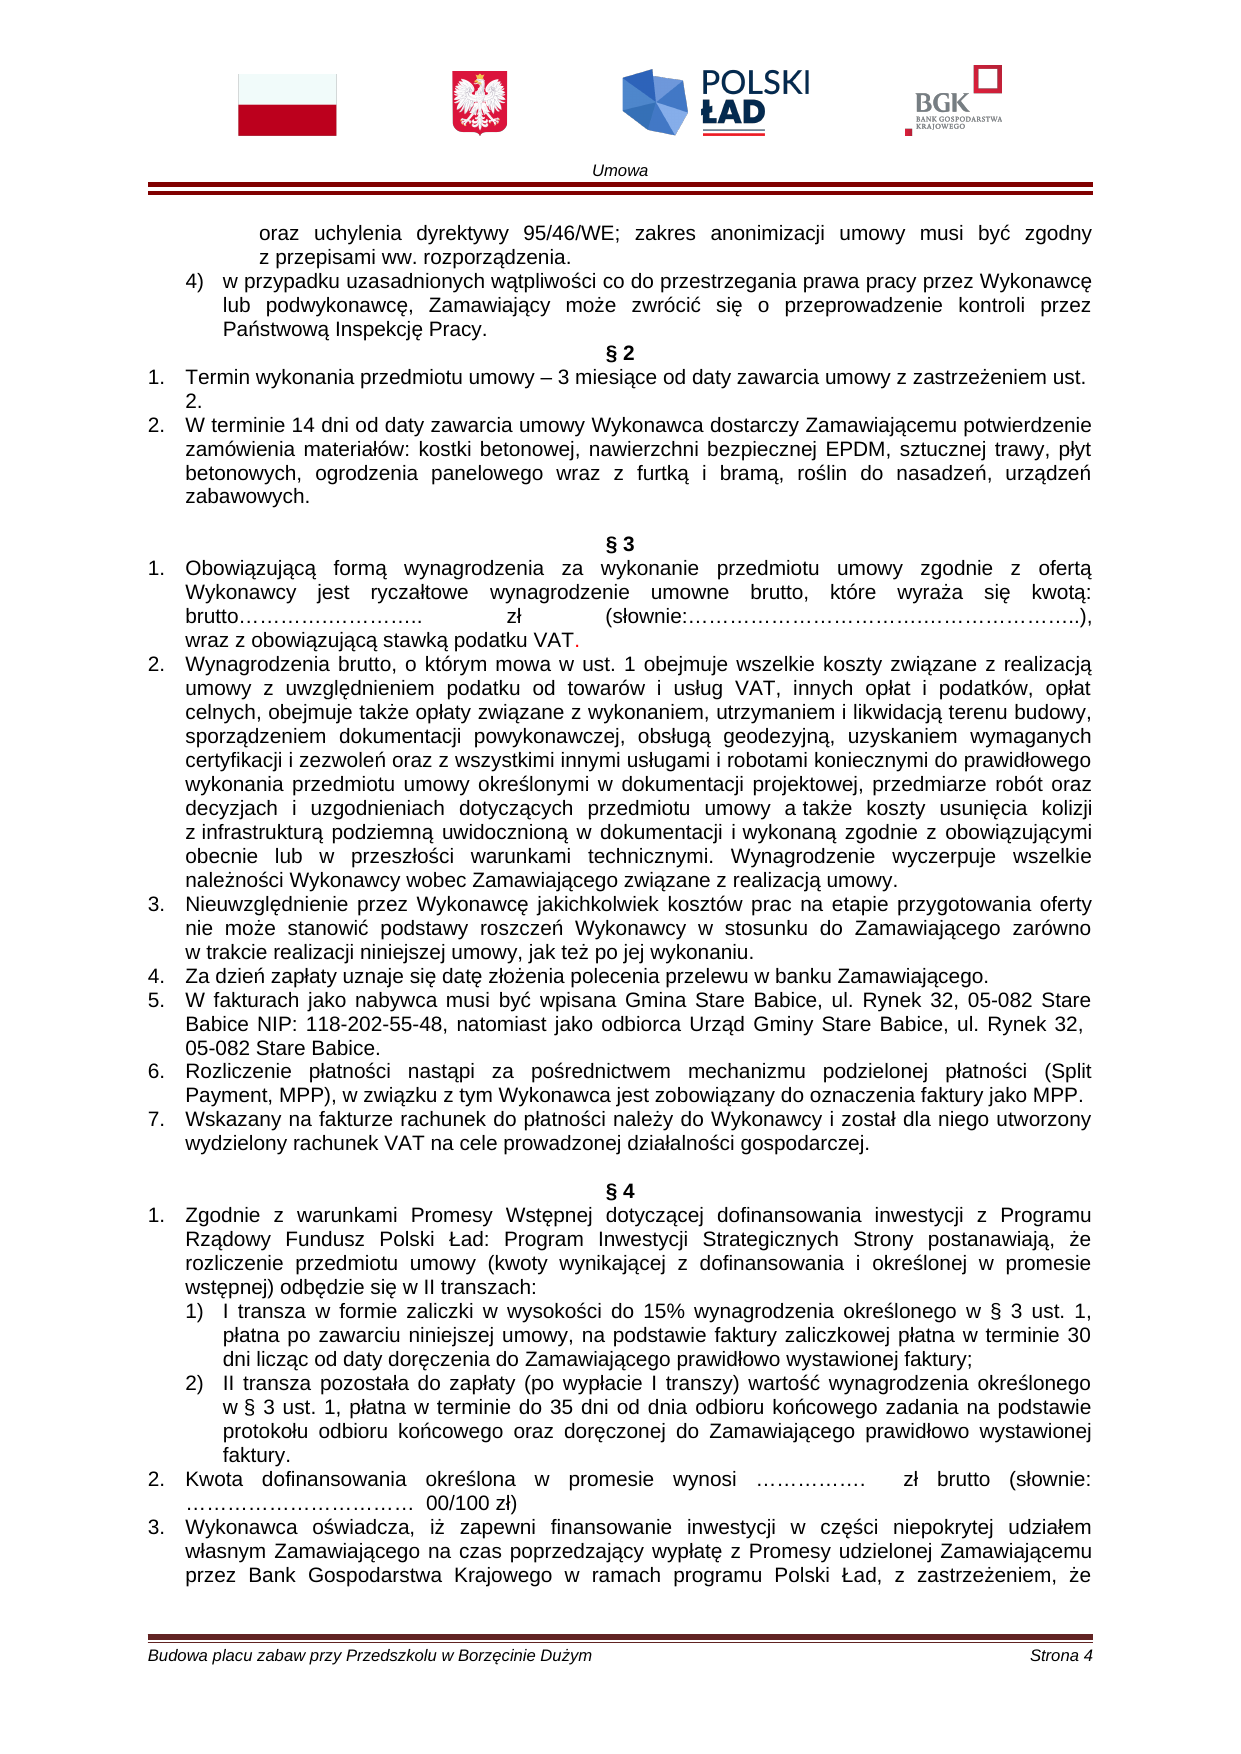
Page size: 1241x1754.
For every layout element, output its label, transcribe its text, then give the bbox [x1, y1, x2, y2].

list II transza pozostała do zapłaty (po wypłacie I transzy) wartość wynagrodzenia określonego w § 3 ust. 1, płatna w terminie do 35 dni od dnia odbioru końcowego zadania na podstawie protokołu odbioru końcowego oraz doręczonej do Zamawiającego prawidłowo wystawionej faktury. [185, 1371, 1093, 1467]
list Wynagrodzenia brutto, o którym mowa w ust. 1 obejmuje wszelkie koszty związane z realizacją umowy z uwzględnieniem podatku od towarów i usług VAT, innych opłat i podatków, opłat celnych, obejmuje także opłaty związane z wykonaniem, utrzymaniem i likwidacją terenu budowy, sporządzeniem dokumentacji powykonawczej, obsługą geodezyjną, uzyskaniem wymaganych certyfikacji i zezwoleń oraz z wszystkimi innymi usługami i robotami koniecznymi do prawidłowego wykonania przedmiotu umowy określonymi w dokumentacji projektowej, przedmiarze robót oraz decyzjach i uzgodnieniach dotyczących przedmiotu umowy a także koszty usunięcia kolizji z infrastrukturą podziemną uwidocznioną w dokumentacji i wykonaną zgodnie z obowiązującymi obecnie lub w przeszłości warunkami technicznymi. Wynagrodzenie wyczerpuje wszelkie należności Wykonawcy wobec Zamawiającego związane z realizacją umowy. [148, 652, 1093, 892]
text § 3 [148, 532, 1093, 556]
list Za dzień zapłaty uznaje się datę złożenia polecenia przelewu w banku Zamawiającego. [148, 963, 1093, 987]
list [148, 1514, 1093, 1586]
list W fakturach jako nabywca musi być wpisana Gmina Stare Babice, ul. Rynek 32, 05-082 Stare Babice NIP: 118-202-55-48, natomiast jako odbiorca Urząd Gminy Stare Babice, ul. Rynek 32, 05-082 Stare Babice. [148, 987, 1093, 1059]
list Rozliczenie płatności nastąpi za pośrednictwem mechanizmu podzielonej płatności (Split Payment, MPP), w związku z tym Wykonawca jest zobowiązany do oznaczenia faktury jako MPP. [148, 1059, 1093, 1107]
list W terminie 14 dni od daty zawarcia umowy Wykonawca dostarczy Zamawiającemu potwierdzenie zamówienia materiałów: kostki betonowej, nawierzchni bezpiecznej EPDM, sztucznej trawy, płyt betonowych, ogrodzenia panelowego wraz z furtką i bramą, roślin do nasadzeń, urządzeń zabawowych. [148, 412, 1093, 508]
list Zgodnie z warunkami Promesy Wstępnej dotyczącej dofinansowania inwestycji z Programu Rządowy Fundusz Polski Ład: Program Inwestycji Strategicznych Strony postanawiają, że rozliczenie przedmiotu umowy (kwoty wynikającej z dofinansowania i określonej w promesie wstępnej) odbędzie się w II transzach: [148, 1203, 1093, 1299]
text § 2 [148, 341, 1093, 364]
list Nieuwzględnienie przez Wykonawcę jakichkolwiek kosztów prac na etapie przygotowania oferty nie może stanowić podstawy roszczeń Wykonawcy w stosunku do Zamawiającego zarówno w trakcie realizacji niniejszej umowy, jak też po jej wykonaniu. [148, 892, 1093, 963]
list w przypadku uzasadnionych wątpliwości co do przestrzegania prawa pracy przez Wykonawcę lub podwykonawcę, Zamawiający może zwrócić się o przeprowadzenie kontroli przez Państwową Inspekcję Pracy. [185, 269, 1093, 341]
list I transza w formie zaliczki w wysokości do 15% wynagrodzenia określonego w § 3 ust. 1, płatna po zawarciu niniejszej umowy, na podstawie faktury zaliczkowej płatna w terminie 30 dni licząc od daty doręczenia do Zamawiającego prawidłowo wystawionej faktury; [185, 1299, 1093, 1371]
picture [452, 71, 508, 136]
text § 4 [148, 1179, 1093, 1203]
list Termin wykonania przedmiotu umowy – 3 miesiące od daty zawarcia umowy z zastrzeżeniem ust. 2. [148, 364, 1093, 412]
picture [622, 69, 809, 136]
list Kwota dofinansowania określona w promesie wynosi ……………. zł brutto (słownie: …………………………… 00/100 zł) [148, 1467, 1093, 1514]
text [259, 221, 1093, 269]
list Wskazany na fakturze rachunek do płatności należy do Wykonawcy i został dla niego utworzony wydzielony rachunek VAT na cele prowadzonej działalności gospodarczej. [148, 1107, 1093, 1155]
list Obowiązującą formą wynagrodzenia za wykonanie przedmiotu umowy zgodnie z ofertą Wykonawcy jest ryczałtowe wynagrodzenie umowne brutto, które wyraża się kwotą: brutto………….………….. zł (słownie:…………………………….…………………..), wraz z obowiązującą stawką podatku VAT. [148, 556, 1093, 652]
picture [238, 74, 337, 136]
picture [905, 65, 1002, 136]
